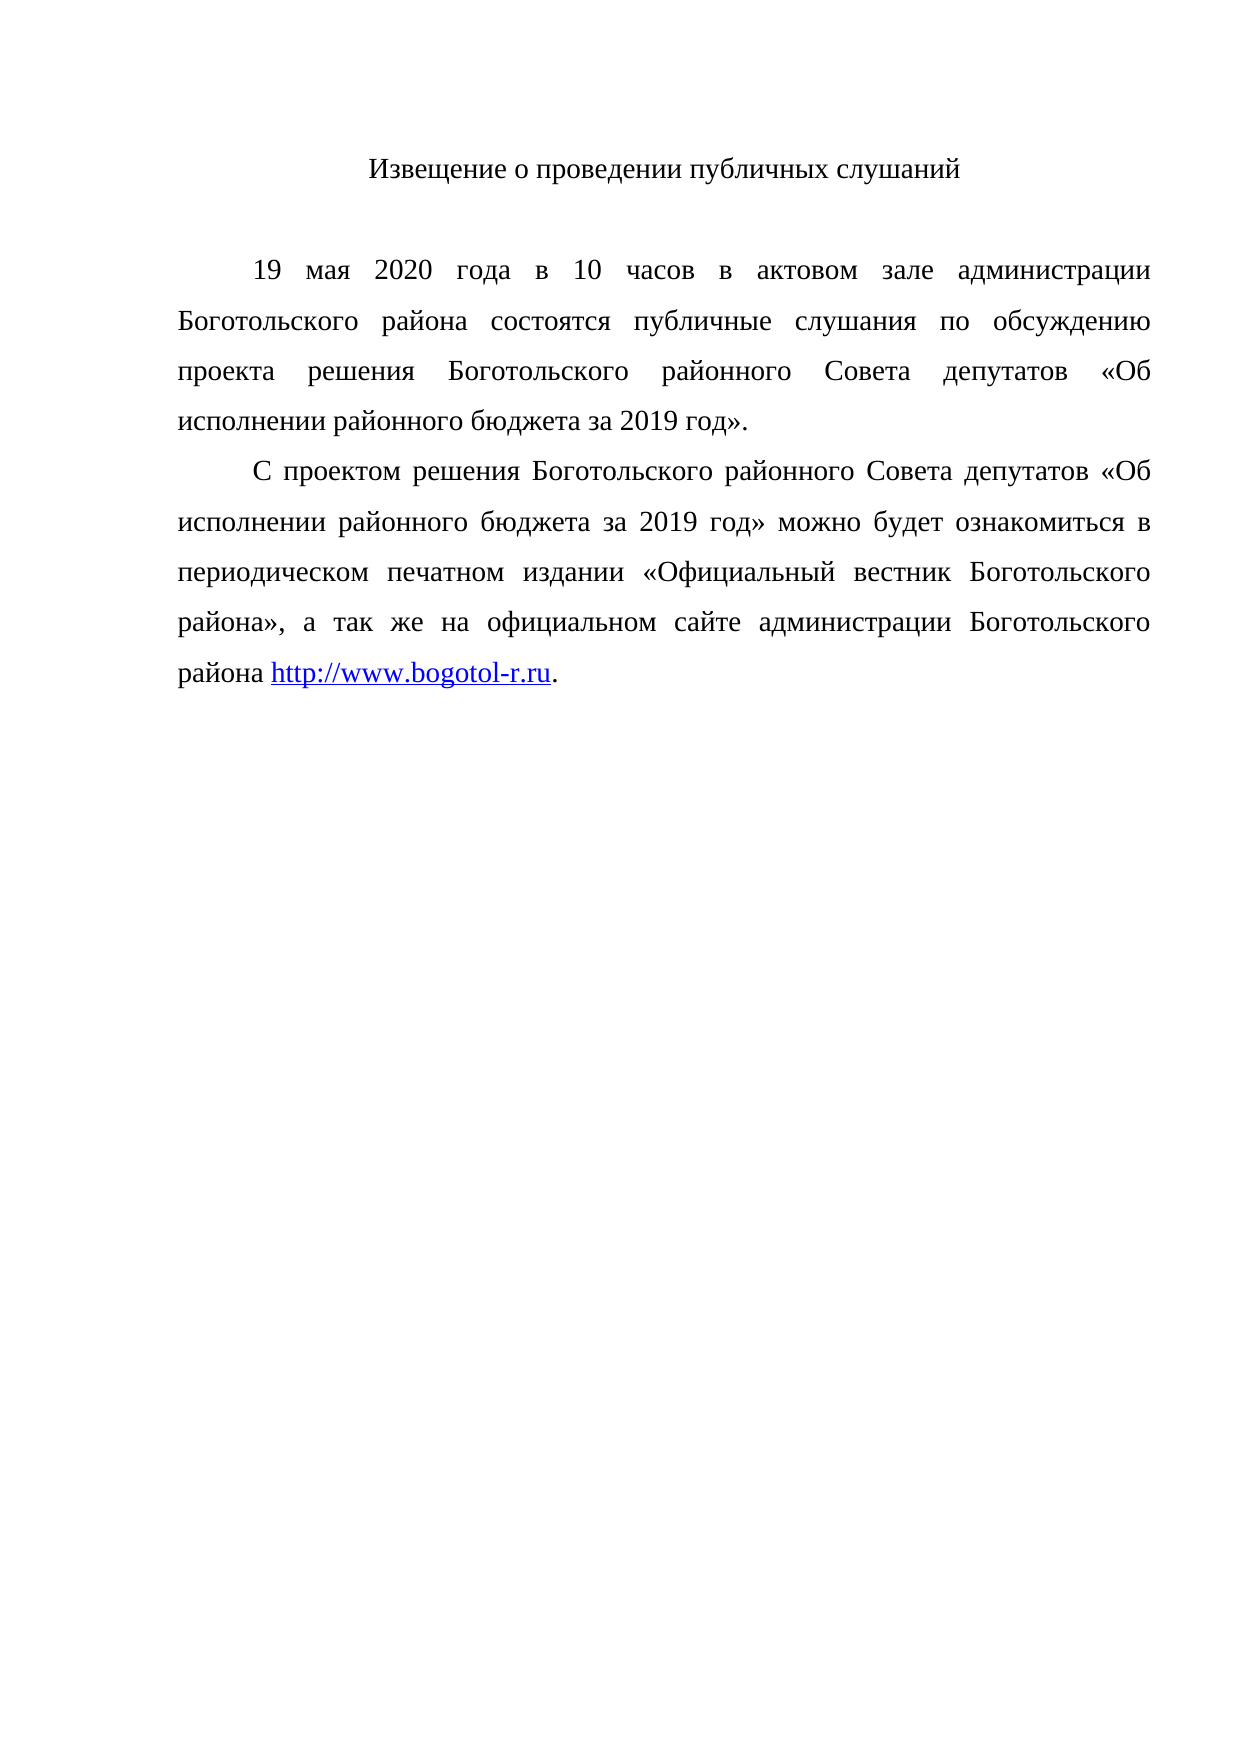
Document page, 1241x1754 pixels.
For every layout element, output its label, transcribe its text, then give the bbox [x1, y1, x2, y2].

text Извещение о проведении публичных слушаний [177, 152, 1152, 185]
text С проектом решения Боготольского районного Совета депутатов «Об исполнении районного бюджета за 2019 год» можно будет ознакомиться в периодическом печатном издании «Официальный вестник Боготольского района», а так же на официальном сайте администрации Боготольского района http://www.bogotol-r.ru. [177, 453, 1152, 688]
text 19 мая 2020 года в 10 часов в актовом зале администрации Боготольского района состоятся публичные слушания по обсуждению проекта решения Боготольского районного Совета депутатов «Об исполнении районного бюджета за 2019 год». [177, 252, 1152, 437]
